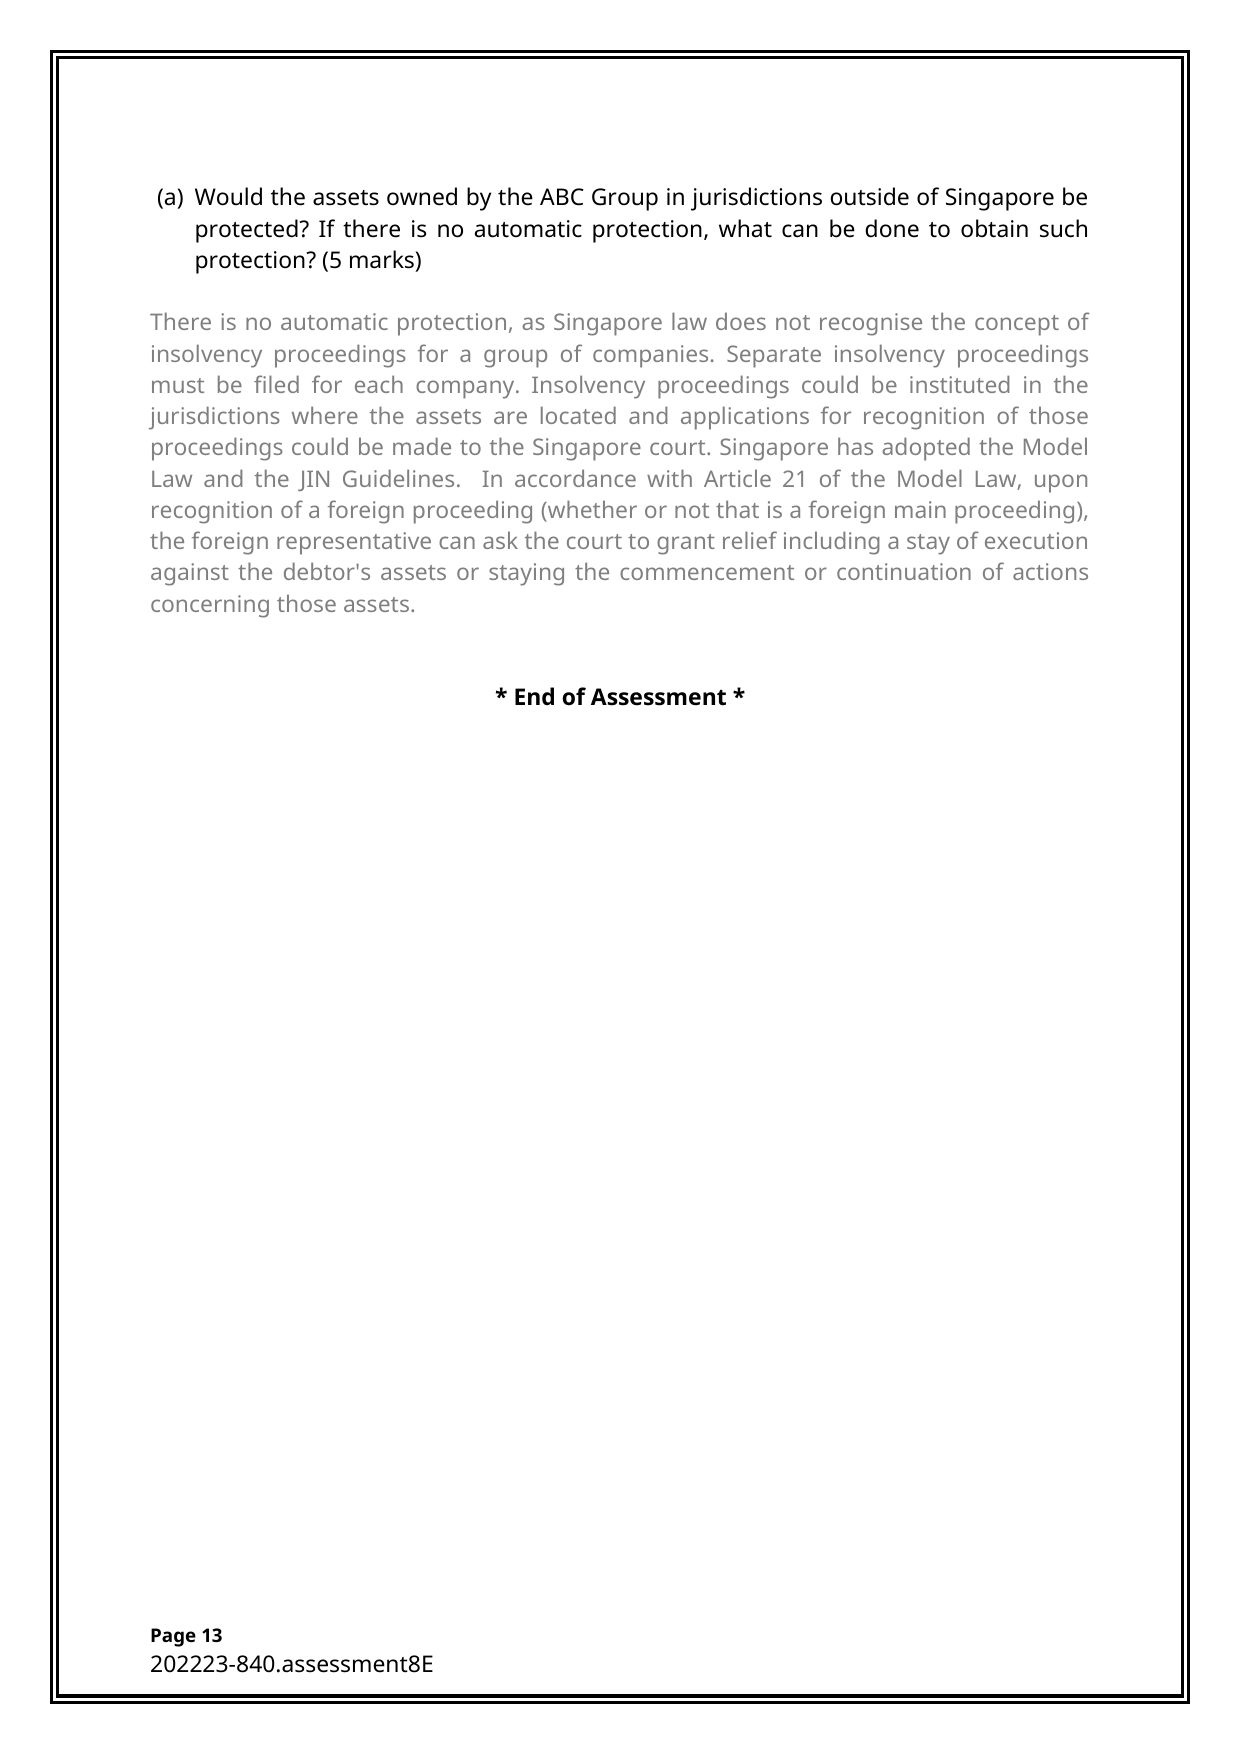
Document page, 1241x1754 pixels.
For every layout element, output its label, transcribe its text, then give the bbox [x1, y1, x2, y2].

text There is no automatic protection, as Singapore law does not recognise the concept of insolvency proceedings for a group of companies. Separate insolvency proceedings must be filed for each company. Insolvency proceedings could be instituted in the jurisdictions where the assets are located and applications for recognition of those proceedings could be made to the Singapore court. Singapore has adopted the Model Law and the JIN Guidelines. In accordance with Article 21 of the Model Law, upon recognition of a foreign proceeding (whether or not that is a foreign main proceeding), the foreign representative can ask the court to grant relief including a stay of execution against the debtor's assets or staying the commencement or continuation of actions concerning those assets. [150, 306, 1090, 619]
text * End of Assessment * [150, 681, 1090, 712]
list Would the assets owned by the ABC Group in jurisdictions outside of Singapore be protected? If there is no automatic protection, what can be done to obtain such protection? (5 marks) [157, 181, 1090, 275]
